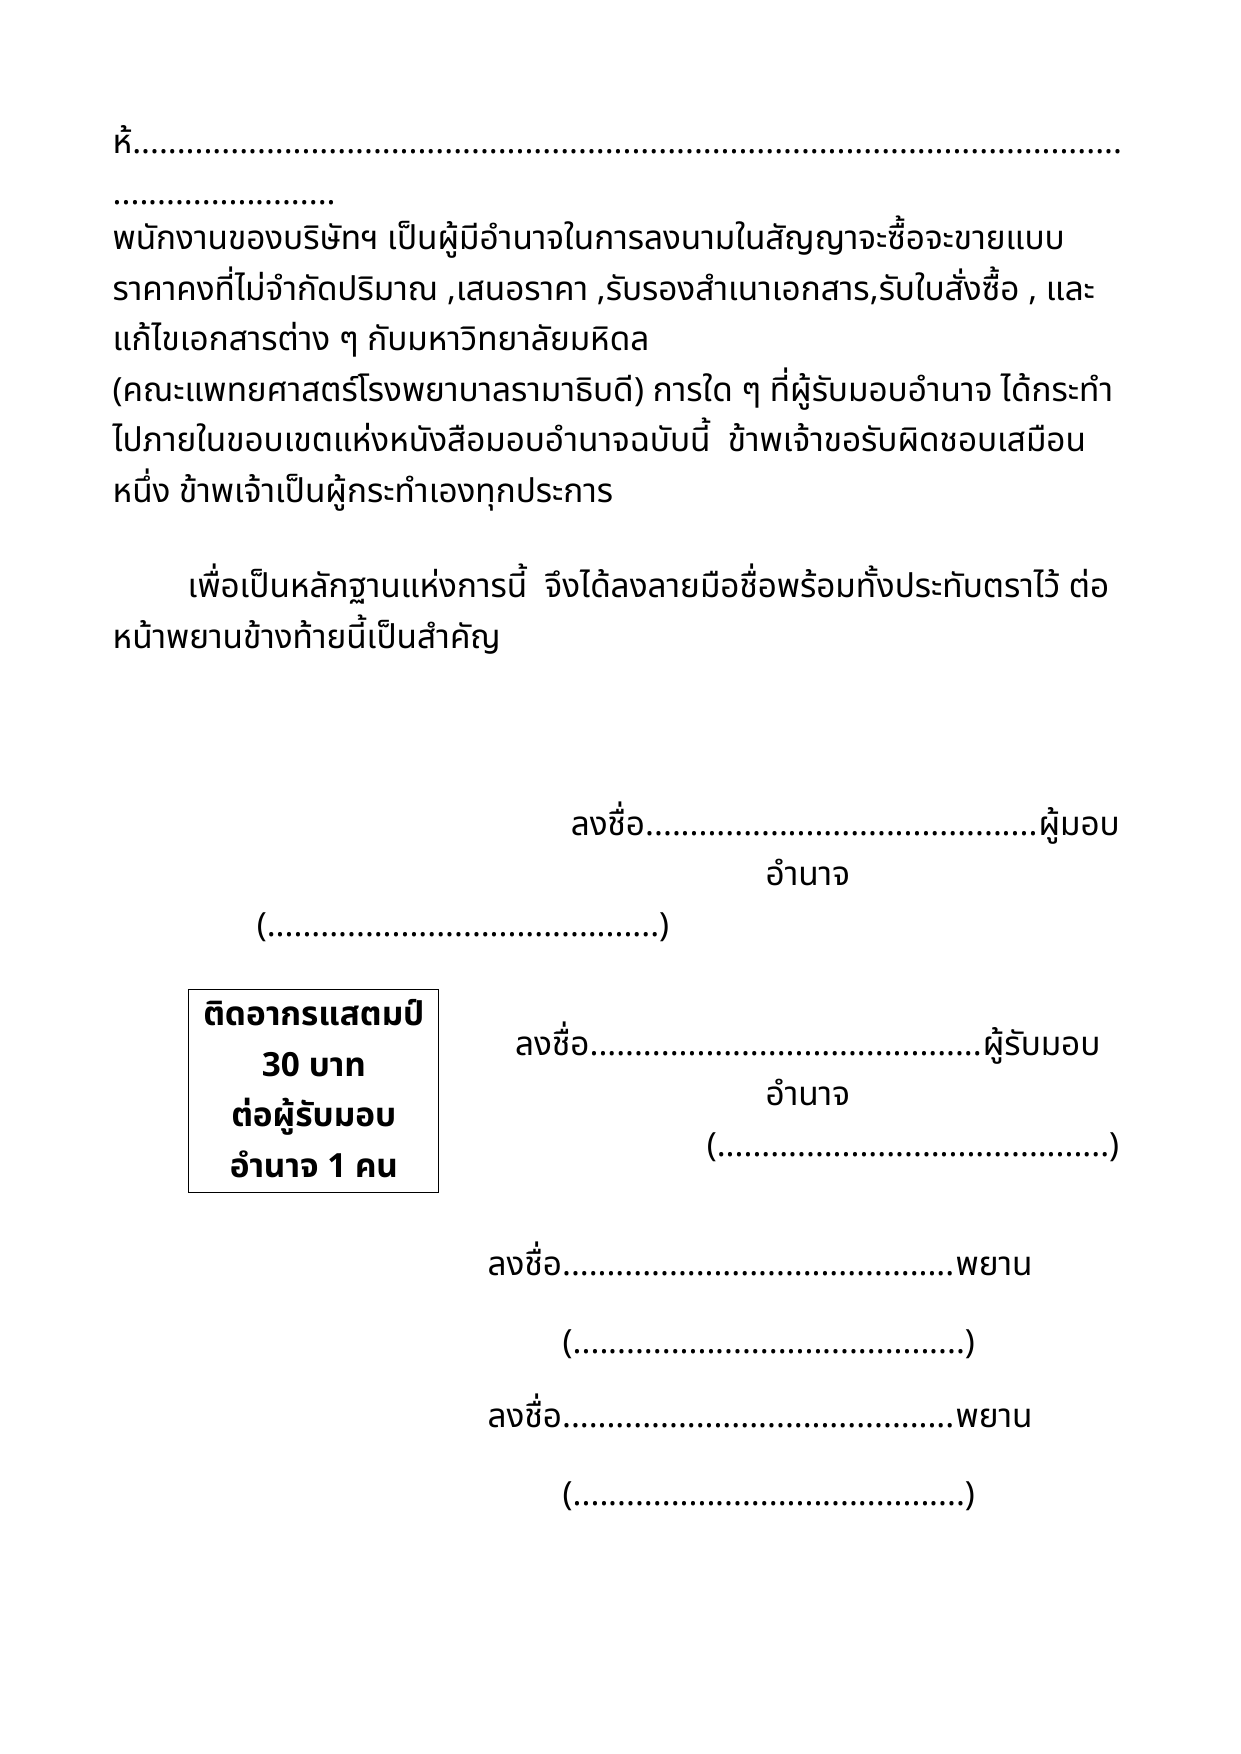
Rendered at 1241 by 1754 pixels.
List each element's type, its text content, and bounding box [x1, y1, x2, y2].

text ลงชื่อ............................................ผู้รับมอบอำนาจ [487, 991, 1128, 1121]
text พนักงานของบริษัทฯ เป็นผู้มีอำนาจในการลงนามในสัญญาจะซื้อจะขายแบบราคาคงที่ไม่จำกัดปริมาณ ,เสนอราคา ,รับรองสำเนาเอกสาร,รับใบสั่งซื้อ , และแก้ไขเอกสารต่าง ๆ กับมหาวิทยาลัยมหิดล [112, 214, 1128, 366]
table_header ติดอากรแสตมป์ 30 บาท ต่อผู้รับมอบอำนาจ 1 คน [189, 990, 438, 1192]
text ลงชื่อ............................................ผู้มอบอำนาจ [487, 799, 1128, 901]
text (คณะแพทยศาสตร์โรงพยาบาลรามาธิบดี) การใด ๆ ที่ผู้รับมอบอำนาจ ได้กระทำไปภายในขอบเขตแห่งหนังสือมอบอำนาจฉบับนี้ ข้าพเจ้าขอรับผิดชอบเสมือนหนึ่ง ข้าพเจ้าเป็นผู้กระทำเองทุกประการ [112, 366, 1128, 517]
text (............................................) [562, 1121, 1128, 1166]
text (............................................) [112, 901, 1128, 946]
text ลงชื่อ............................................พยาน [487, 1363, 1128, 1442]
text ลงชื่อ............................................พยาน [487, 1211, 1128, 1290]
text เพื่อเป็นหลักฐานแห่งการนี้ จึงได้ลงลายมือชื่อพร้อมทั้งประทับตราไว้ ต่อหน้าพยานข้างท้ายนี้เป็นสำคัญ [112, 562, 1128, 663]
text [112, 118, 1128, 214]
text (............................................) [562, 1290, 1128, 1363]
text (............................................) [562, 1442, 1128, 1516]
